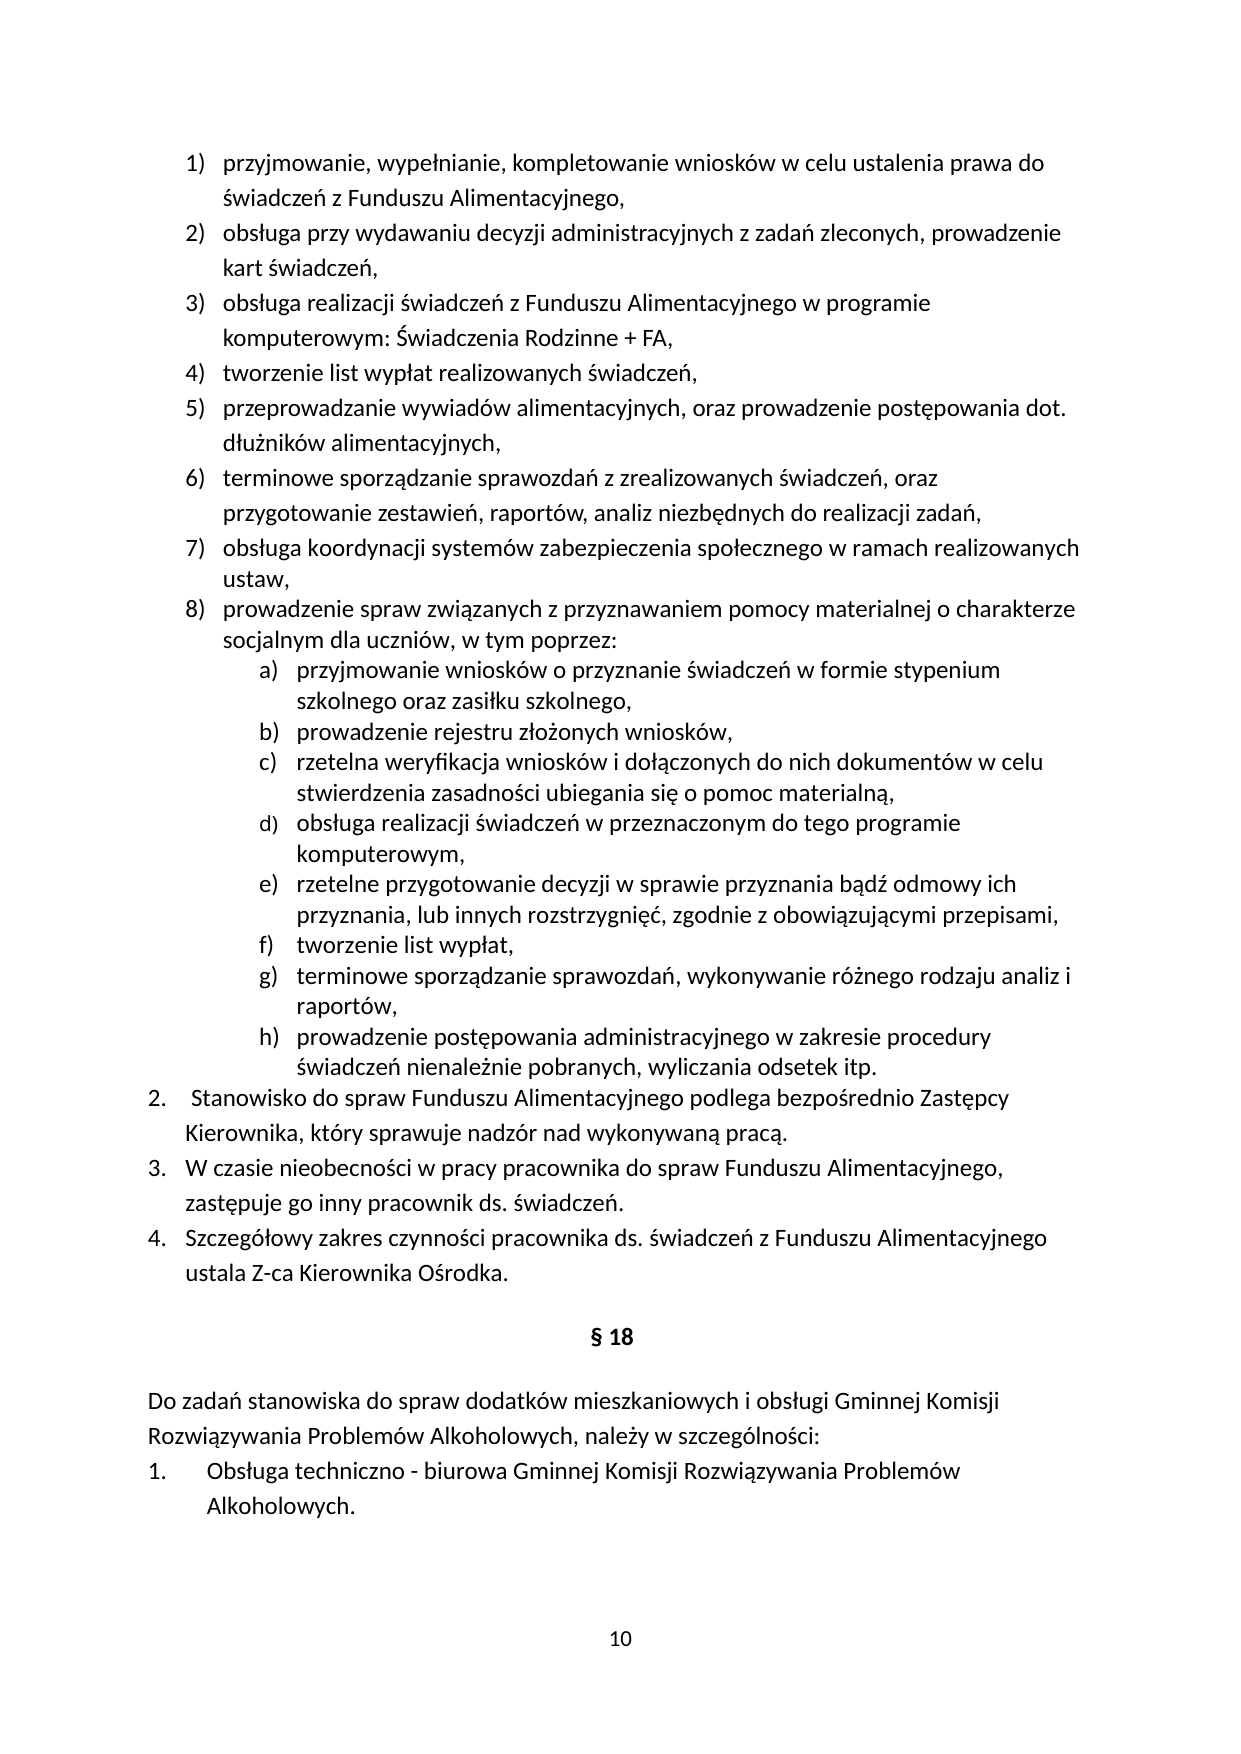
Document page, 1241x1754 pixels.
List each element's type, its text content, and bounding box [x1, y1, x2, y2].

list rzetelne przygotowanie decyzji w sprawie przyznania bądź odmowy ich przyznania, lub innych rozstrzygnięć, zgodnie z obowiązującymi przepisami, [259, 868, 1093, 929]
list Szczegółowy zakres czynności pracownika ds. świadczeń z Funduszu Alimentacyjnego ustala Z-ca Kierownika Ośrodka. [148, 1222, 1093, 1287]
list tworzenie list wypłat realizowanych świadczeń, [185, 358, 1093, 388]
text Do zadań stanowiska do spraw dodatków mieszkaniowych i obsługi Gminnej Komisji Rozwiązywania Problemów Alkoholowych, należy w szczególności: [148, 1385, 1093, 1451]
list przyjmowanie wniosków o przyznanie świadczeń w formie stypenium szkolnego oraz zasiłku szkolnego, [259, 655, 1093, 716]
list obsługa realizacji świadczeń w przeznaczonym do tego programie komputerowym, [259, 807, 1093, 868]
list prowadzenie rejestru złożonych wniosków, [259, 716, 1093, 746]
list prowadzenie spraw związanych z przyznawaniem pomocy materialnej o charakterze socjalnym dla uczniów, w tym poprzez: [185, 594, 1093, 655]
list Obsługa techniczno - biurowa Gminnej Komisji Rozwiązywania Problemów Alkoholowych. [148, 1455, 1093, 1521]
list rzetelna weryfikacja wniosków i dołączonych do nich dokumentów w celu stwierdzenia zasadności ubiegania się o pomoc materialną, [259, 746, 1093, 807]
list terminowe sporządzanie sprawozdań z zrealizowanych świadczeń, oraz przygotowanie zestawień, raportów, analiz niezbędnych do realizacji zadań, [185, 463, 1093, 528]
list tworzenie list wypłat, [259, 929, 1093, 960]
list obsługa przy wydawaniu decyzji administracyjnych z zadań zleconych, prowadzenie kart świadczeń, [185, 218, 1093, 283]
list przeprowadzanie wywiadów alimentacyjnych, oraz prowadzenie postępowania dot. dłużników alimentacyjnych, [185, 393, 1093, 458]
list obsługa koordynacji systemów zabezpieczenia społecznego w ramach realizowanych ustaw, [185, 533, 1093, 594]
text § 18 [590, 1321, 1093, 1352]
list obsługa realizacji świadczeń z Funduszu Alimentacyjnego w programie komputerowym: Świadczenia Rodzinne + FA, [185, 288, 1093, 353]
list terminowe sporządzanie sprawozdań, wykonywanie różnego rodzaju analiz i raportów, [259, 960, 1093, 1021]
list przyjmowanie, wypełnianie, kompletowanie wniosków w celu ustalenia prawa do świadczeń z Funduszu Alimentacyjnego, [185, 148, 1093, 213]
list prowadzenie postępowania administracyjnego w zakresie procedury świadczeń nienależnie pobranych, wyliczania odsetek itp. [259, 1021, 1093, 1082]
list Stanowisko do spraw Funduszu Alimentacyjnego podlega bezpośrednio Zastępcy Kierownika, który sprawuje nadzór nad wykonywaną pracą. [148, 1082, 1093, 1147]
list W czasie nieobecności w pracy pracownika do spraw Funduszu Alimentacyjnego, zastępuje go inny pracownik ds. świadczeń. [148, 1152, 1093, 1217]
